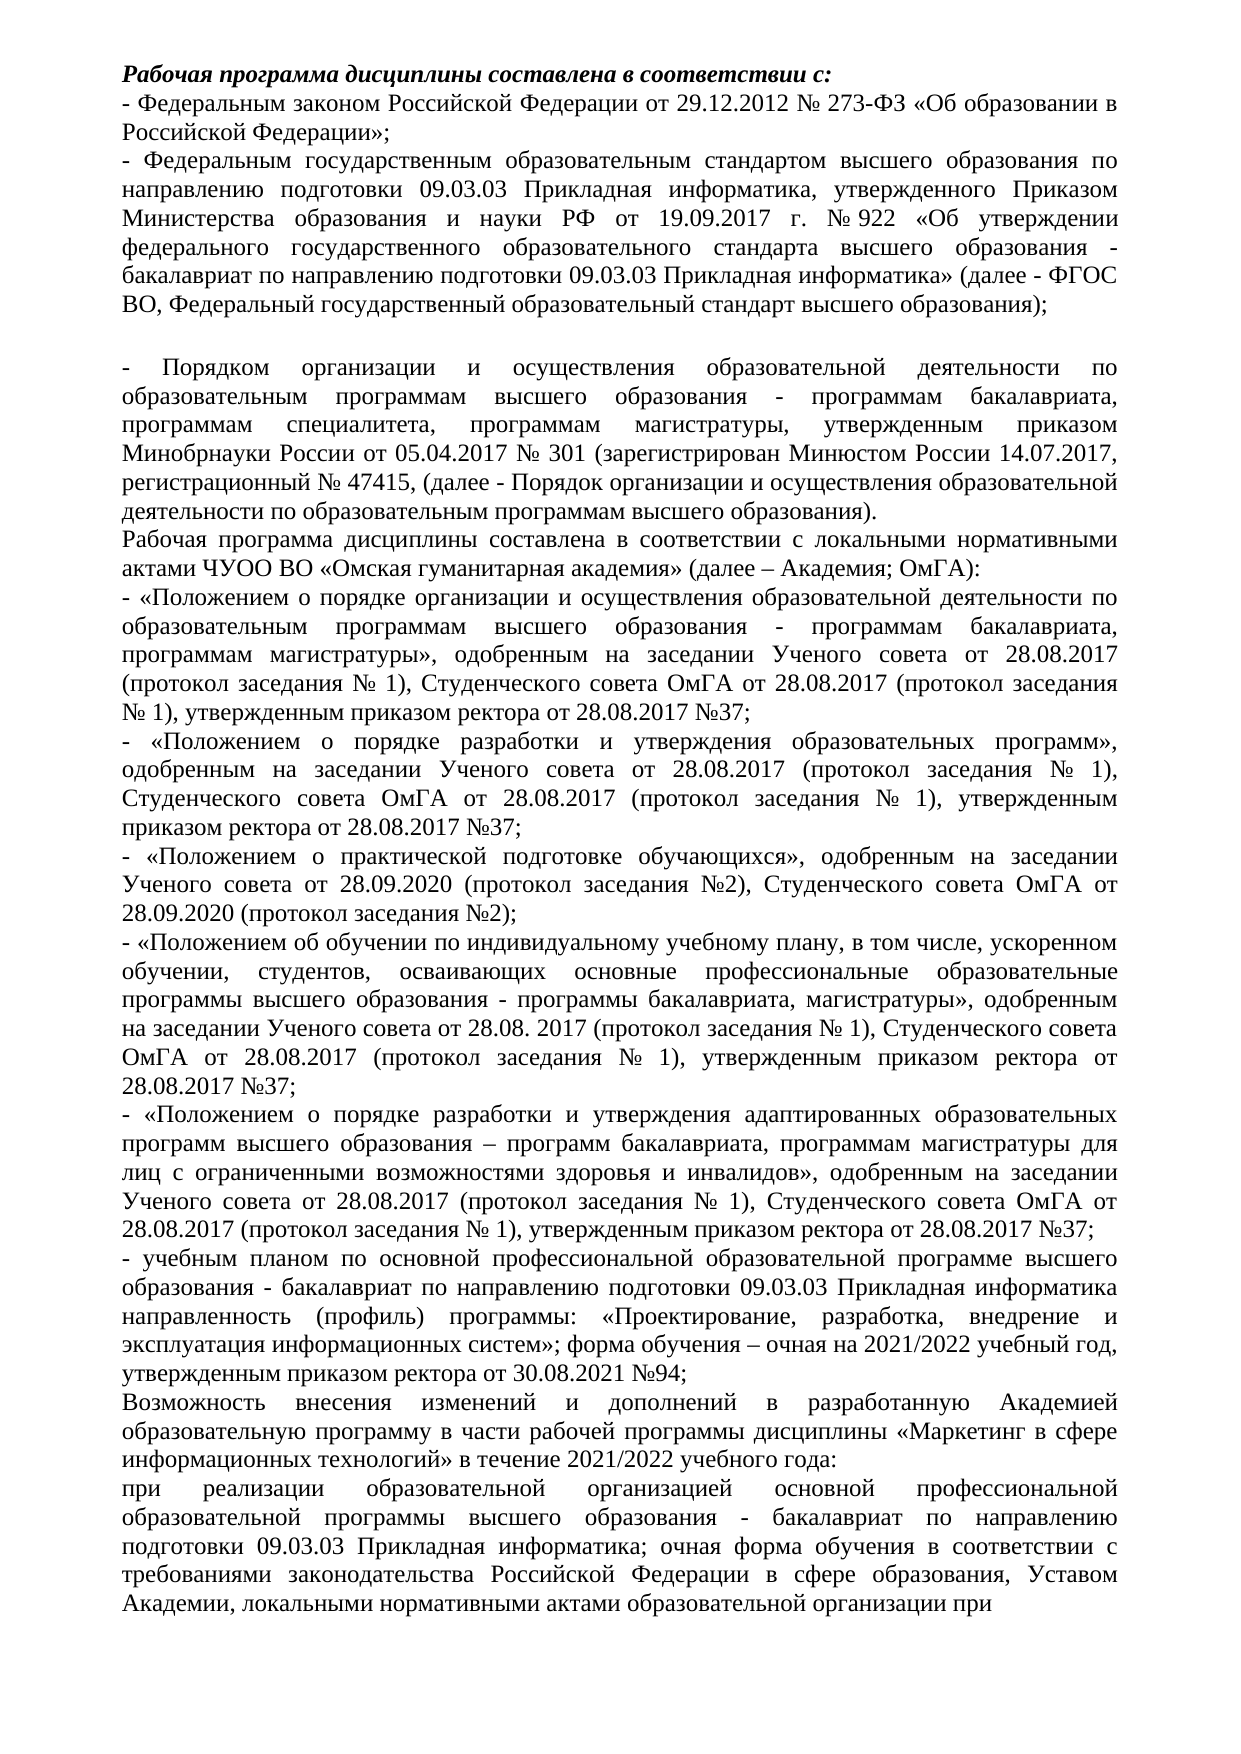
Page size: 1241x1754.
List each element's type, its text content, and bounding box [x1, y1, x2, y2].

table_cell - Федеральным законом Российской Федерации от 29.12.2012 № 273-ФЗ «Об образовании в Российской Федерации»; - Федеральным государственным образовательным стандартом высшего образования по направлению подготовки 09.03.03 Прикладная информатика, утвержденного Приказом Министерства образования и науки РФ от 19.09.2017 г. № 922 «Об утверждении федерального государственного образовательного стандарта высшего образования - бакалавриат по направлению подготовки 09.03.03 Прикладная информатика» (далее - ФГОС ВО, Федеральный государственный образовательный стандарт высшего образования); - Порядком организации и осуществления образовательной деятельности по образовательным программам высшего образования - программам бакалавриата, программам специалитета, программам магистратуры, утвержденным приказом Минобрнауки России от 05.04.2017 № 301 (зарегистрирован Минюстом России 14.07.2017, регистрационный № 47415, (далее - Порядок организации и осуществления образовательной деятельности по образовательным программам высшего образования). Рабочая программа дисциплины составлена в соответствии с локальными нормативными актами ЧУОО ВО «Омская гуманитарная академия» (далее – Академия; ОмГА): - «Положением о порядке организации и осуществления образовательной деятельности по образовательным программам высшего образования - программам бакалавриата, программам магистратуры», одобренным на заседании Ученого совета от 28.08.2017 (протокол заседания № 1), Студенческого совета ОмГА от 28.08.2017 (протокол заседания № 1), утвержденным приказом ректора от 28.08.2017 №37; - «Положением о порядке разработки и утверждения образовательных программ», одобренным на заседании Ученого совета от 28.08.2017 (протокол заседания № 1), Студенческого совета ОмГА от 28.08.2017 (протокол заседания № 1), утвержденным приказом ректора от 28.08.2017 №37; - «Положением о практической подготовке обучающихся», одобренным на заседании Ученого совета от 28.09.2020 (протокол заседания №2), Студенческого совета ОмГА от 28.09.2020 (протокол заседания №2); - «Положением об обучении по индивидуальному учебному плану, в том числе, ускоренном обучении, студентов, осваивающих основные профессиональные образовательные программы высшего образования - программы бакалавриата, магистратуры», одобренным на заседании Ученого совета от 28.08. 2017 (протокол заседания № 1), Студенческого совета ОмГА от 28.08.2017 (протокол заседания № 1), утвержденным приказом ректора от 28.08.2017 №37; - «Положением о порядке разработки и утверждения адаптированных образовательных программ высшего образования – программ бакалавриата, программам магистратуры для лиц с ограниченными возможностями здоровья и инвалидов», одобренным на заседании Ученого совета от 28.08.2017 (протокол заседания № 1), Студенческого совета ОмГА от 28.08.2017 (протокол заседания № 1), утвержденным приказом ректора от 28.08.2017 №37; - учебным планом по основной профессиональной образовательной программе высшего образования - бакалавриат по направлению подготовки 09.03.03 Прикладная информатика направленность (профиль) программы: «Проектирование, разработка, внедрение и эксплуатация информационных систем»; форма обучения – очная на 2021/2022 учебный год, утвержденным приказом ректора от 30.08.2021 №94; Возможность внесения изменений и дополнений в разработанную Академией образовательную программу в части рабочей программы дисциплины «Маркетинг в сфере информационных технологий» в течение 2021/2022 учебного года: при реализации образовательной организацией основной профессиональной образовательной программы высшего образования - бакалавриат по направлению подготовки 09.03.03 Прикладная информатика; очная форма обучения в соответствии с требованиями законодательства Российской Федерации в сфере образования, Уставом Академии, локальными нормативными актами образовательной организации при [118, 88, 1122, 1662]
table_header Рабочая программа дисциплины составлена в соответствии с: [118, 59, 1122, 88]
